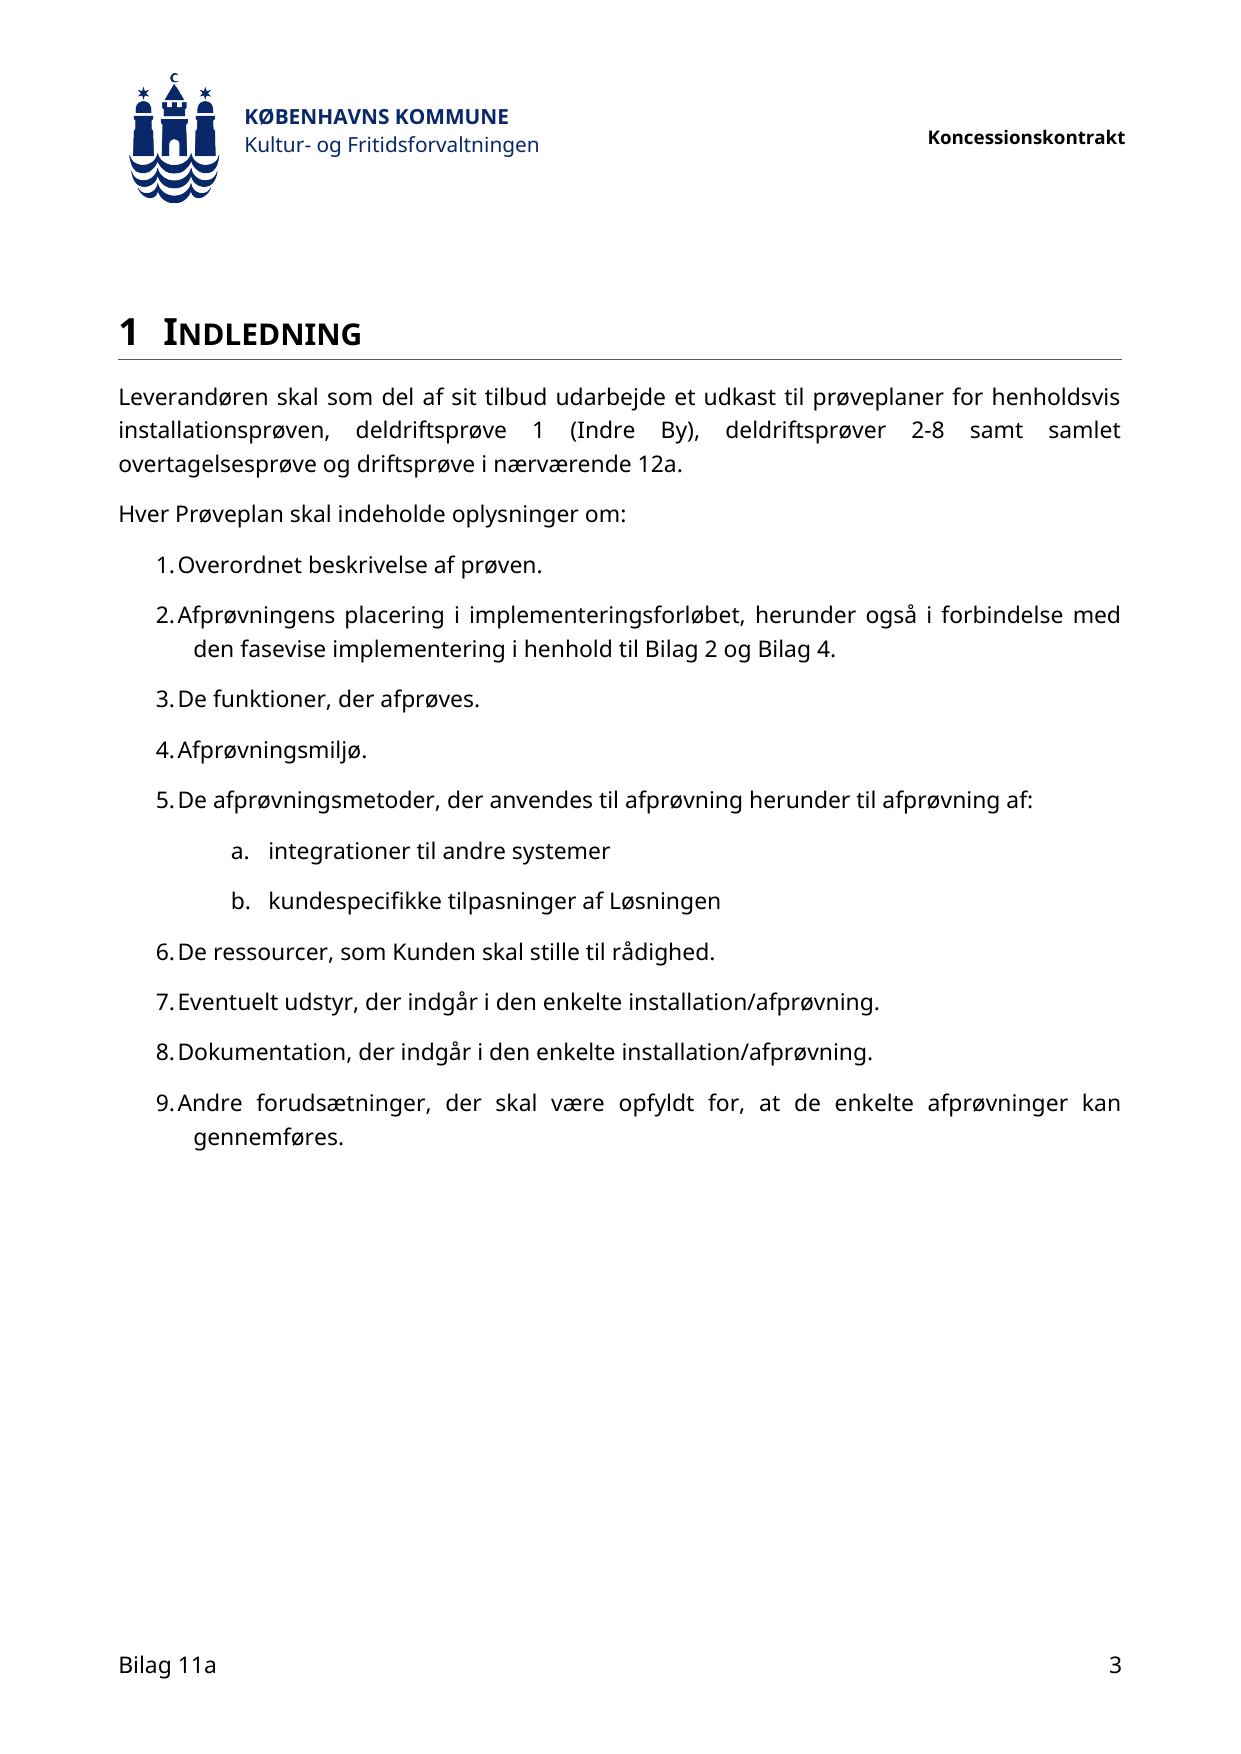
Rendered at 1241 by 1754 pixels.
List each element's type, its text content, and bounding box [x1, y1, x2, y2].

list De funktioner, der afprøves. [156, 683, 1122, 714]
subtitle Indledning [118, 306, 1122, 359]
text Hver Prøveplan skal indeholde oplysninger om: [118, 498, 1122, 529]
text Leverandøren skal som del af sit tilbud udarbejde et udkast til prøveplaner for henholdsvis installationsprøven, deldriftsprøve 1 (Indre By), deldriftsprøver 2-8 samt samlet overtagelsesprøve og driftsprøve i nærværende 12a. [118, 380, 1122, 479]
list Dokumentation, der indgår i den enkelte installation/afprøvning. [156, 1036, 1122, 1067]
list De ressourcer, som Kunden skal stille til rådighed. [156, 935, 1122, 967]
list De afprøvningsmetoder, der anvendes til afprøvning herunder til afprøvning af: [156, 784, 1122, 815]
list Andre forudsætninger, der skal være opfyldt for, at de enkelte afprøvninger kan gennemføres. [156, 1087, 1122, 1152]
list Afprøvningsmiljø. [156, 734, 1122, 765]
list Overordnet beskrivelse af prøven. [156, 549, 1122, 580]
list kundespecifikke tilpasninger af Løsningen [231, 885, 1122, 916]
list Eventuelt udstyr, der indgår i den enkelte installation/afprøvning. [156, 986, 1122, 1017]
list Afprøvningens placering i implementeringsforløbet, herunder også i forbindelse med den fasevise implementering i henhold til Bilag 2 og Bilag 4. [156, 599, 1122, 664]
list integrationer til andre systemer [231, 834, 1122, 866]
picture [129, 73, 233, 203]
